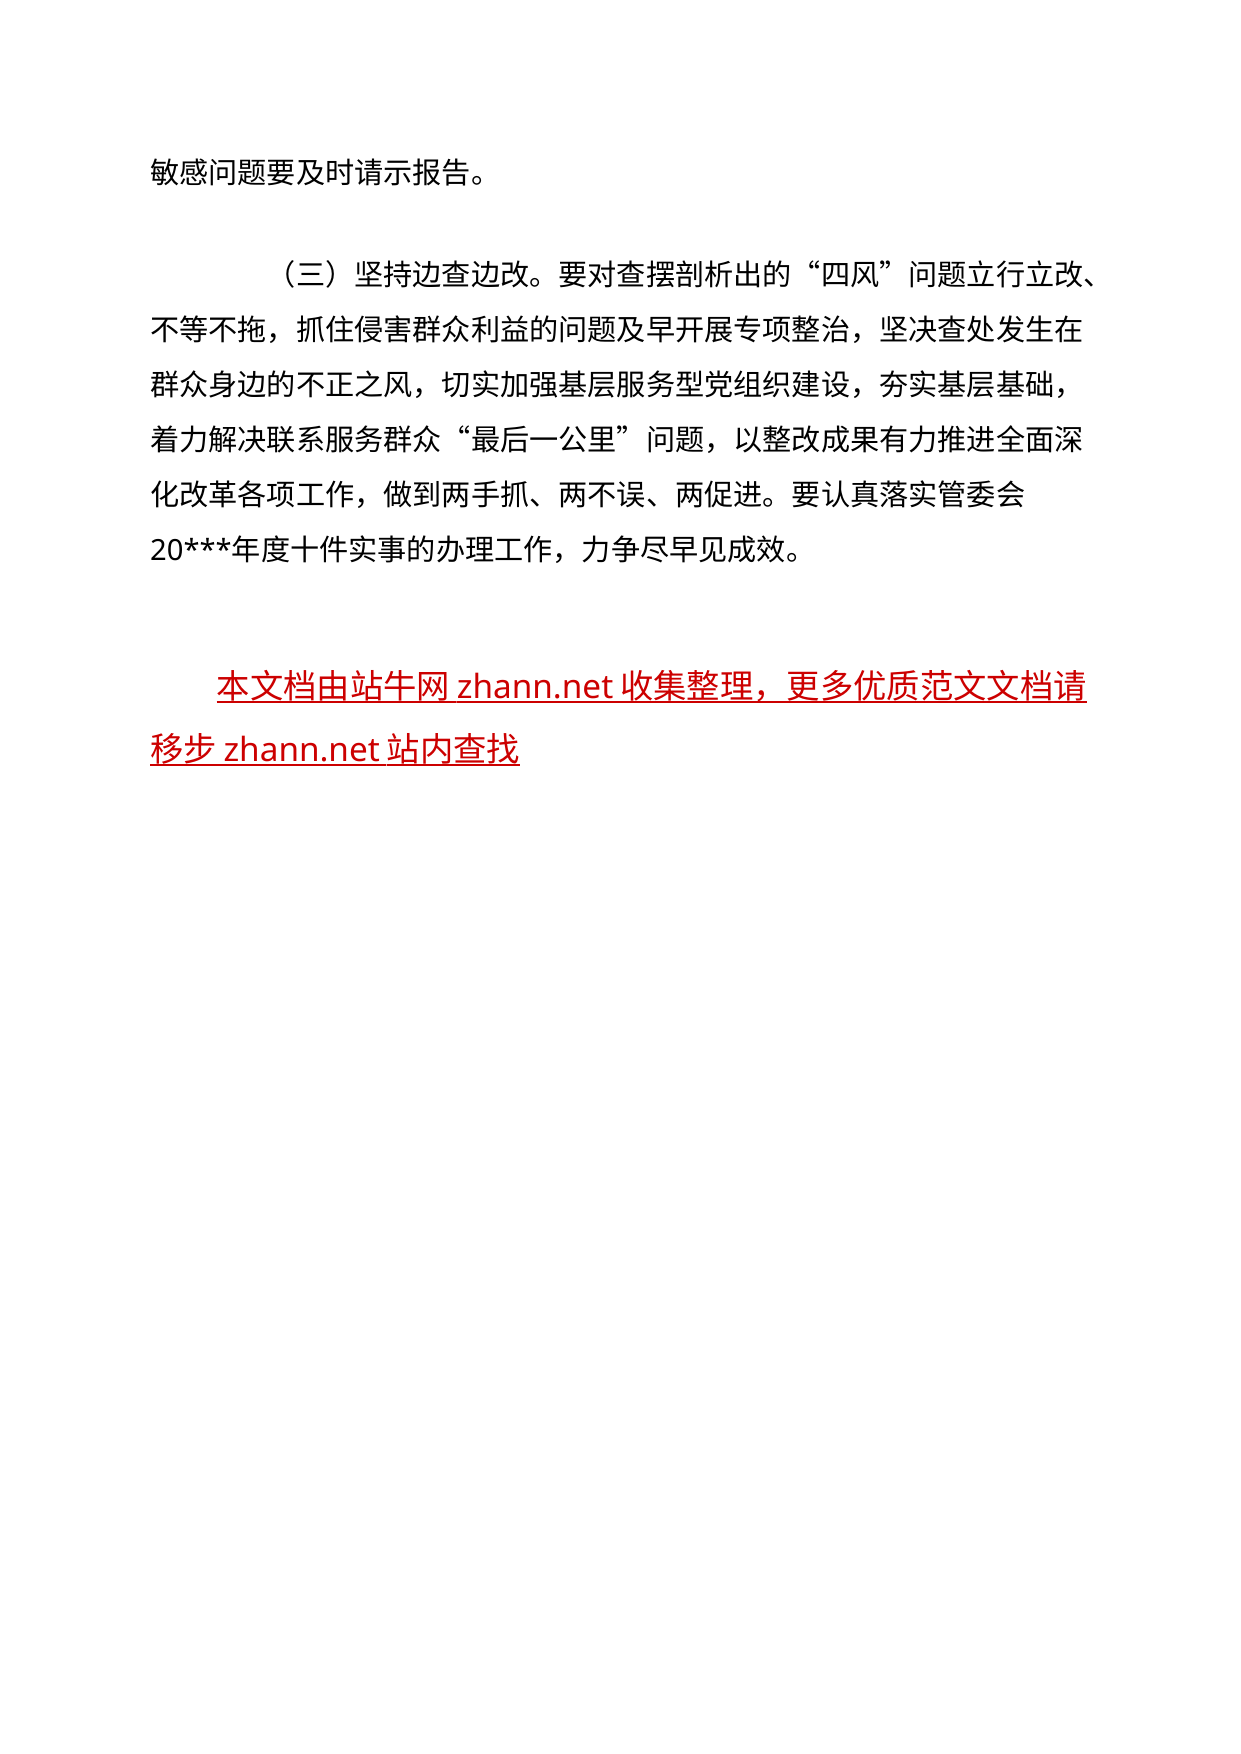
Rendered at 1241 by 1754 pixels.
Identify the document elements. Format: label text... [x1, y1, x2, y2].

text （三）坚持边查边改。要对查摆剖析出的“四风”问题立行立改、不等不拖，抓住侵害群众利益的问题及早开展专项整治，坚决查处发生在群众身边的不正之风，切实加强基层服务型党组织建设，夯实基层基础，着力解决联系服务群众“最后一公里”问题，以整改成果有力推进全面深化改革各项工作，做到两手抓、两不误、两促进。要认真落实管委会20***年度十件实事的办理工作，力争尽早见成效。 [150, 252, 1090, 569]
text 本文档由站牛网zhann.net收集整理，更多优质范文文档请移步zhann.net站内查找 [150, 659, 1090, 771]
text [150, 150, 1090, 192]
